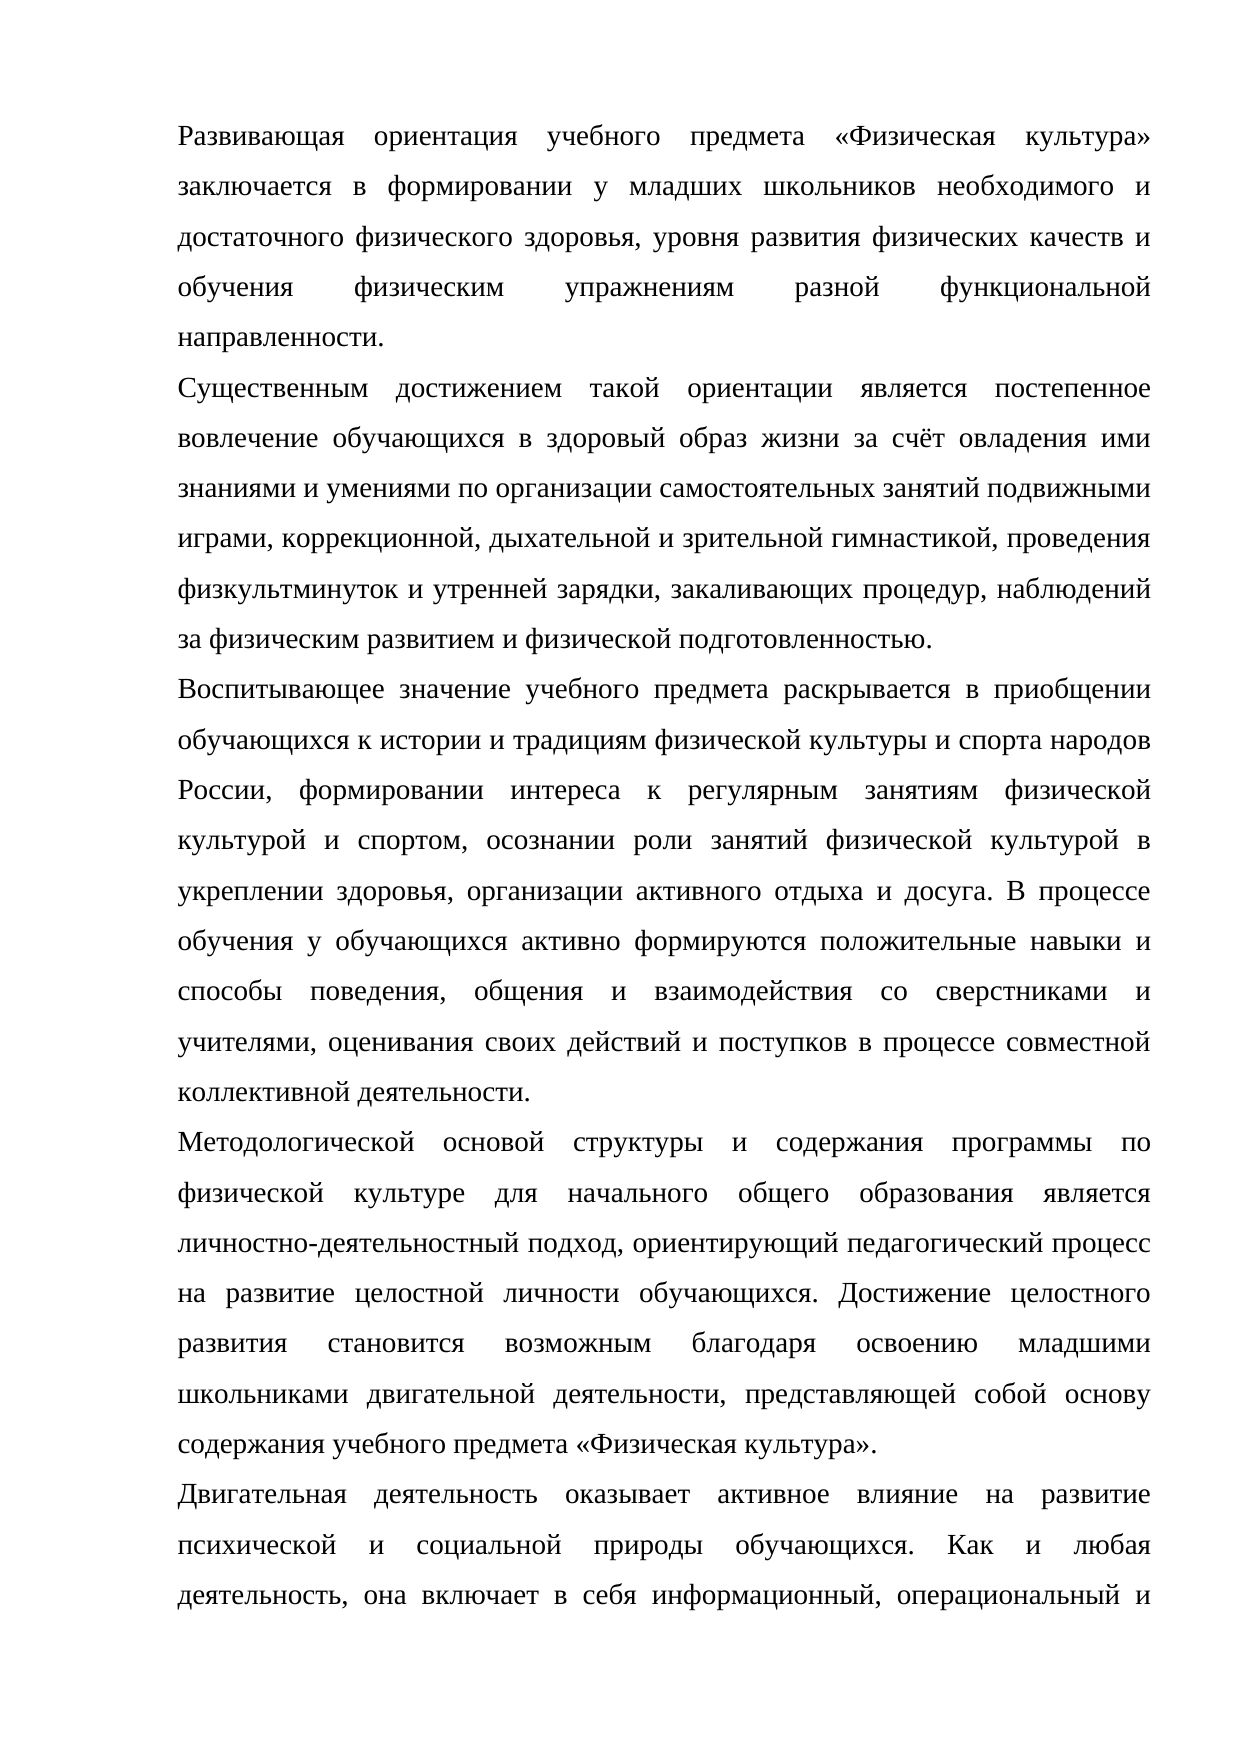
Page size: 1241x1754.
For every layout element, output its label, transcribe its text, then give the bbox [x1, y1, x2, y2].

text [177, 1477, 1152, 1611]
text Воспитывающее значение учебного предмета раскрывается в приобщении обучающихся к истории и традициям физической культуры и спорта народов России, формировании интереса к регулярным занятиям физической культурой и спортом, осознании роли занятий физической культурой в укреплении здоровья, организации активного отдыха и досуга. В процессе обучения у обучающихся активно формируются положительные навыки и способы поведения, общения и взаимодействия со сверстниками и учителями, оценивания своих действий и поступков в процессе совместной коллективной деятельности. [177, 672, 1152, 1108]
text Развивающая ориентация учебного предмета «Физическая культура» заключается в формировании у младших школьников необходимого и достаточного физического здоровья, уровня развития физических качеств и обучения физическим упражнениям разной функциональной направленности. [177, 118, 1152, 353]
text Методологической основой структуры и содержания программы по физической культуре для начального общего образования является личностно-деятельностный подход, ориентирующий педагогический процесс на развитие целостной личности обучающихся. Достижение целостного развития становится возможным благодаря освоению младшими школьниками двигательной деятельности, представляющей собой основу содержания учебного предмета «Физическая культура». [177, 1124, 1152, 1460]
text Существенным достижением такой ориентации является постепенное вовлечение обучающихся в здоровый образ жизни за счёт овладения ими знаниями и умениями по организации самостоятельных занятий подвижными играми, коррекционной, дыхательной и зрительной гимнастикой, проведения физкультминуток и утренней зарядки, закаливающих процедур, наблюдений за физическим развитием и физической подготовленностью. [177, 370, 1152, 655]
